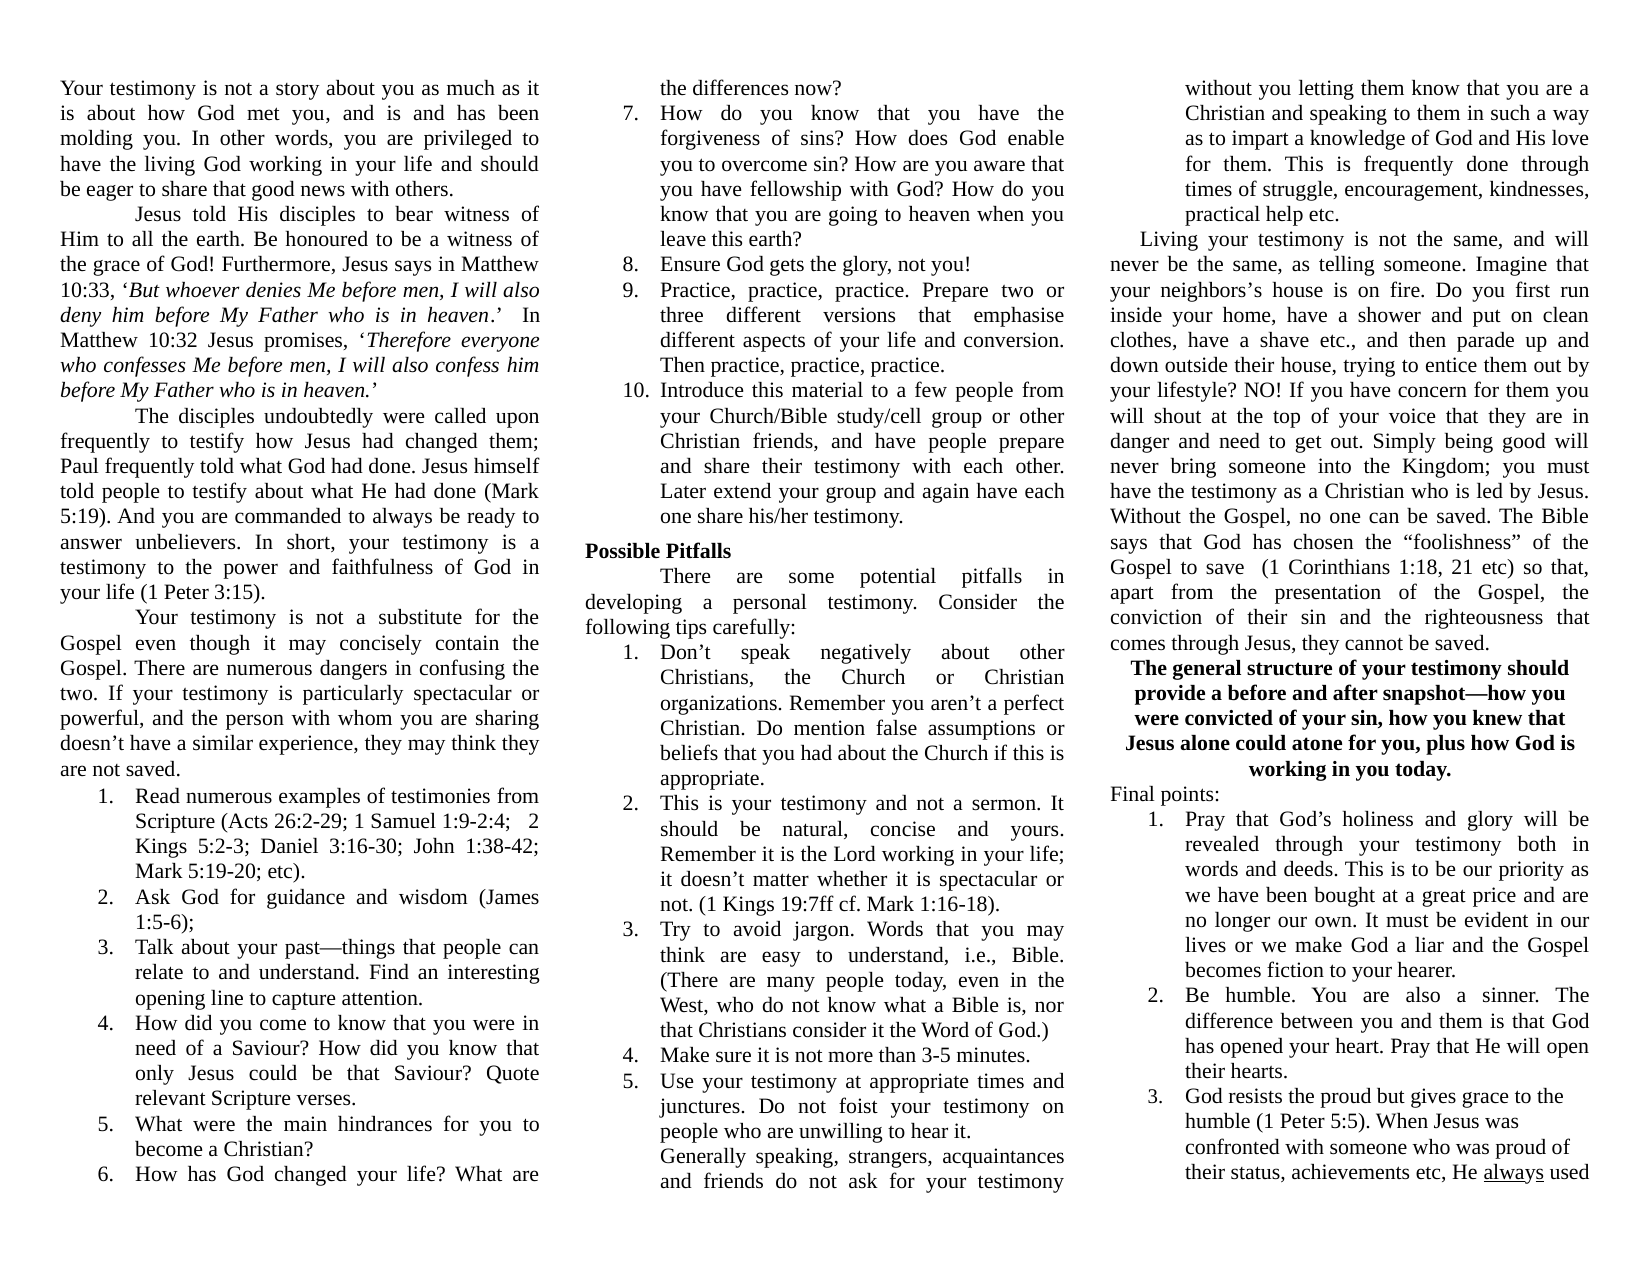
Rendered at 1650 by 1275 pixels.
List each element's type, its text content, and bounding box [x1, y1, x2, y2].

list Ask God for guidance and wisdom (James 1:5-6); [97, 884, 540, 934]
list Read numerous examples of testimonies from Scripture (Acts 26:2-29; 1 Samuel 1:9-2:4; 2 Kings 5:2-3; Daniel 3:16-30; John 1:38-42; Mark 5:19-20; etc). [97, 783, 540, 884]
list What were the main hindrances for you to become a Christian? [97, 1111, 540, 1161]
list Make sure it is not more than 3-5 minutes. [622, 1042, 1065, 1068]
list Ensure God gets the glory, not you! [622, 251, 1065, 277]
list Try to avoid jargon. Words that you may think are easy to understand, i.e., Bible. (There are many people today, even in the West, who do not know what a Bible is, nor that Christians consider it the Word of God.) [622, 916, 1065, 1042]
list This is your testimony and not a sermon. It should be natural, concise and yours. Remember it is the Lord working in your life; it doesn’t matter whether it is spectacular or not. (1 Kings 19:7ff cf. Mark 1:16-18). [622, 790, 1065, 916]
text Generally speaking, strangers, acquaintances and friends do not ask for your testimony without you letting them know that you are a Christian and speaking to them in such a way as to impart a knowledge of God and His love for them. This is frequently done through times of struggle, encouragement, kindnesses, practical help etc. [622, 1143, 1065, 1194]
text Final points: [1110, 781, 1590, 806]
list God resists the proud but gives grace to the humble (1 Peter 5:5). When Jesus was confronted with someone who was proud of their status, achievements etc, He always used [1147, 1083, 1590, 1184]
text Living your testimony is not the same, and will never be the same, as telling someone. Imagine that your neighbors’s house is on fire. Do you first run inside your home, have a shower and put on clean clothes, have a shave etc., and then parade up and down outside their house, trying to entice them out by your lifestyle? NO! If you have concern for them you will shout at the top of your voice that they are in danger and need to get out. Simply being good will never bring someone into the Kingdom; you must have the testimony as a Christian who is led by Jesus. Without the Gospel, no one can be saved. The Bible says that God has chosen the “foolishness” of the Gospel to save (1 Corinthians 1:18, 21 etc) so that, apart from the presentation of the Gospel, the conviction of their sin and the righteousness that comes through Jesus, they cannot be saved. [1110, 226, 1590, 655]
list Introduce this material to a few people from your Church/Bible study/cell group or other Christian friends, and have people prepare and share their testimony with each other. Later extend your group and again have each one share his/her testimony. [622, 377, 1065, 529]
text The general structure of your testimony should provide a before and after snapshot—how you were convicted of your sin, how you knew that Jesus alone could atone for you, plus how God is working in you today. [1110, 655, 1590, 781]
list How do you know that you have the forgiveness of sins? How does God enable you to overcome sin? How are you aware that you have fellowship with God? How do you know that you are going to heaven when you leave this earth? [622, 100, 1065, 251]
list Be humble. You are also a sinner. The difference between you and them is that God has opened your heart. Pray that He will open their hearts. [1147, 982, 1590, 1083]
list How did you come to know that you were in need of a Saviour? How did you know that only Jesus could be that Saviour? Quote relevant Scripture verses. [97, 1010, 540, 1111]
text Your testimony is not a story about you as much as it is about how God met you, and is and has been molding you. In other words, you are privileged to have the living God working in your life and should be eager to share that good news with others. [60, 75, 540, 201]
list How has God changed your life? What are the differences now? [622, 75, 1065, 100]
list Practice, practice, practice. Prepare two or three different versions that emphasise different aspects of your life and conversion. Then practice, practice, practice. [622, 277, 1065, 377]
text Jesus told His disciples to bear witness of Him to all the earth. Be honoured to be a witness of the grace of God! Furthermore, Jesus says in Matthew 10:33, ‘But whoever denies Me before men, I will also deny him before My Father who is in heaven.’ In Matthew 10:32 Jesus promises, ‘Therefore everyone who confesses Me before men, I will also confess him before My Father who is in heaven.’ [60, 201, 540, 403]
list How has God changed your life? What are the differences now? [97, 1161, 540, 1186]
text Your testimony is not a substitute for the Gospel even though it may concisely contain the Gospel. There are numerous dangers in confusing the two. If your testimony is particularly spectacular or powerful, and the person with whom you are sharing doesn’t have a similar experience, they may think they are not saved. [60, 604, 540, 781]
text There are some potential pitfalls in developing a personal testimony. Consider the following tips carefully: [585, 563, 1065, 639]
list Don’t speak negatively about other Christians, the Church or Christian organizations. Remember you aren’t a perfect Christian. Do mention false assumptions or beliefs that you had about the Church if this is appropriate. [622, 639, 1065, 790]
text Possible Pitfalls [585, 538, 1065, 563]
text The disciples undoubtedly were called upon frequently to testify how Jesus had changed them; Paul frequently told what God had done. Jesus himself told people to testify about what He had done (Mark 5:19). And you are commanded to always be ready to answer unbelievers. In short, your testimony is a testimony to the power and faithfulness of God in your life (1 Peter 3:15). [60, 403, 540, 604]
list Use your testimony at appropriate times and junctures. Do not foist your testimony on people who are unwilling to hear it. [622, 1068, 1065, 1143]
list Talk about your past—things that people can relate to and understand. Find an interesting opening line to capture attention. [97, 934, 540, 1010]
text Generally speaking, strangers, acquaintances and friends do not ask for your testimony without you letting them know that you are a Christian and speaking to them in such a way as to impart a knowledge of God and His love for them. This is frequently done through times of struggle, encouragement, kindnesses, practical help etc. [1147, 75, 1590, 226]
list Pray that God’s holiness and glory will be revealed through your testimony both in words and deeds. This is to be our priority as we have been bought at a great price and are no longer our own. It must be evident in our lives or we make God a liar and the Gospel becomes fiction to your hearer. [1147, 806, 1590, 982]
